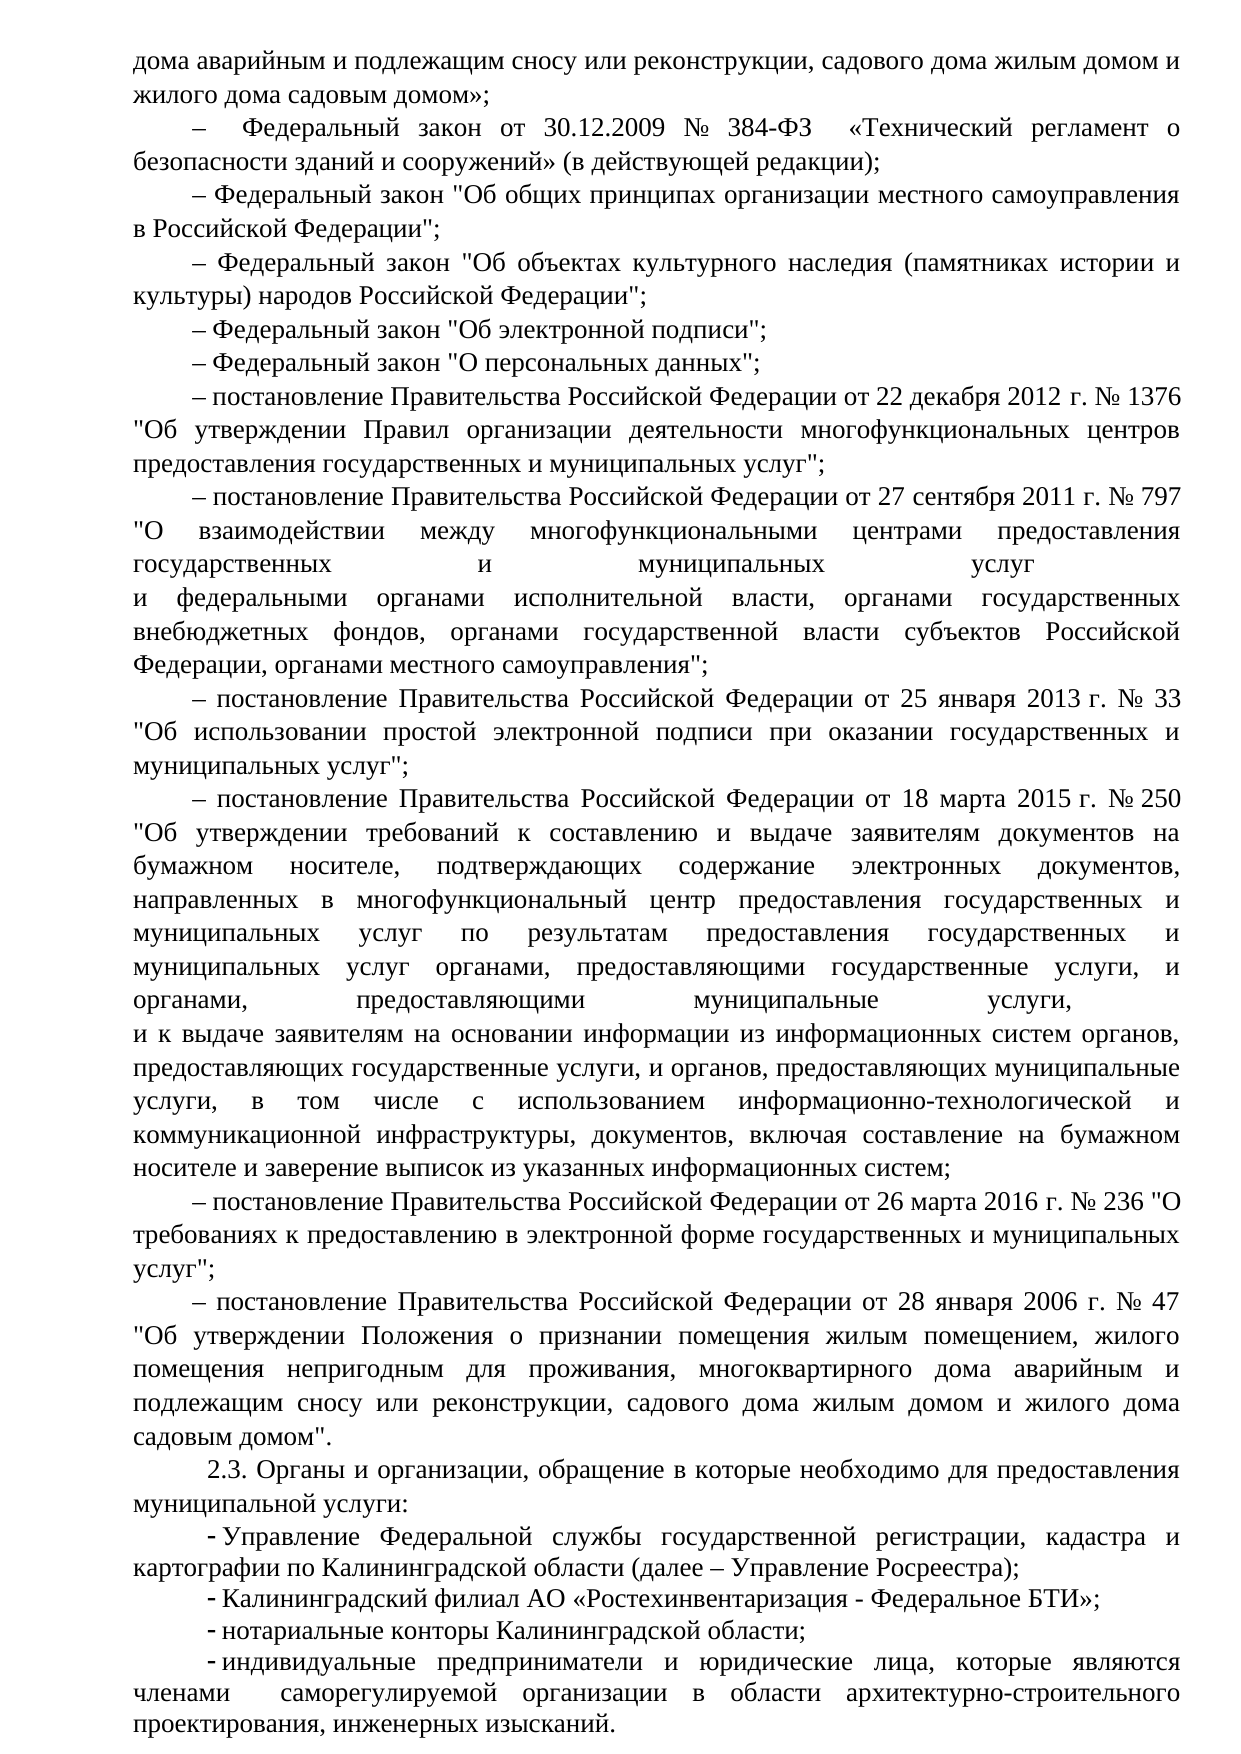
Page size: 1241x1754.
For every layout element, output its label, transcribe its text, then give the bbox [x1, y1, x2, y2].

text – постановление Правительства Российской Федерации от 18 марта 2015 г. № 250 "Об утверждении требований к составлению и выдаче заявителям документов на бумажном носителе, подтверждающих содержание электронных документов, направленных в многофункциональный центр предоставления государственных и муниципальных услуг по результатам предоставления государственных и муниципальных услуг органами, предоставляющими государственные услуги, и органами, предоставляющими муниципальные услуги, и к выдаче заявителям на основании информации из информационных систем органов, предоставляющих государственные услуги, и органов, предоставляющих муниципальные услуги, в том числе с использованием информационно-технологической и коммуникационной инфраструктуры, документов, включая составление на бумажном носителе и заверение выписок из указанных информационных систем; [133, 782, 1181, 1182]
text – постановление Правительства Российской Федерации от 25 января 2013 г. № 33 "Об использовании простой электронной подписи при оказании государственных и муниципальных услуг"; [133, 682, 1181, 780]
text – Федеральный закон "Об общих принципах организации местного самоуправления в Российской Федерации"; [133, 178, 1181, 243]
text – Федеральный закон "Об объектах культурного наследия (памятниках истории и культуры) народов Российской Федерации"; [133, 246, 1181, 310]
list Управление Федеральной службы государственной регистрации, кадастра и картографии по Калининградской области (далее – Управление Росреестра); [133, 1520, 1181, 1583]
text 2.3. Органы и организации, обращение в которые необходимо для предоставления муниципальной услуги: [133, 1453, 1181, 1518]
list Калининградский филиал АО «Ростехинвентаризация - Федеральное БТИ»; [133, 1583, 1181, 1614]
text – постановление Правительства Российской Федерации от 28 января 2006 г. № 47 "Об утверждении Положения о признании помещения жилым помещением, жилого помещения непригодным для проживания, многоквартирного дома аварийным и подлежащим сносу или реконструкции, садового дома жилым домом и жилого дома садовым домом". [133, 1285, 1181, 1451]
text – Федеральный закон "О персональных данных"; [133, 346, 1181, 377]
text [133, 44, 1181, 109]
list нотариальные конторы Калининградской области; [133, 1614, 1181, 1645]
text – постановление Правительства Российской Федерации от 22 декабря 2012 г. № 1376 "Об утверждении Правил организации деятельности многофункциональных центров предоставления государственных и муниципальных услуг"; [133, 380, 1181, 478]
text – Федеральный закон от 30.12.2009 № 384-ФЗ «Технический регламент о безопасности зданий и сооружений» (в действующей редакции); [133, 111, 1181, 176]
text – постановление Правительства Российской Федерации от 26 марта 2016 г. № 236 "О требованиях к предоставлению в электронной форме государственных и муниципальных услуг"; [133, 1185, 1181, 1283]
text – постановление Правительства Российской Федерации от 27 сентября 2011 г. № 797 "О взаимодействии между многофункциональными центрами предоставления государственных и муниципальных услуг и федеральными органами исполнительной власти, органами государственных внебюджетных фондов, органами государственной власти субъектов Российской Федерации, органами местного самоуправления"; [133, 480, 1181, 679]
list индивидуальные предприниматели и юридические лица, которые являются членами саморегулируемой организации в области архитектурно-строительного проектирования, инженерных изысканий. [133, 1645, 1181, 1739]
text – Федеральный закон "Об электронной подписи"; [133, 313, 1181, 344]
